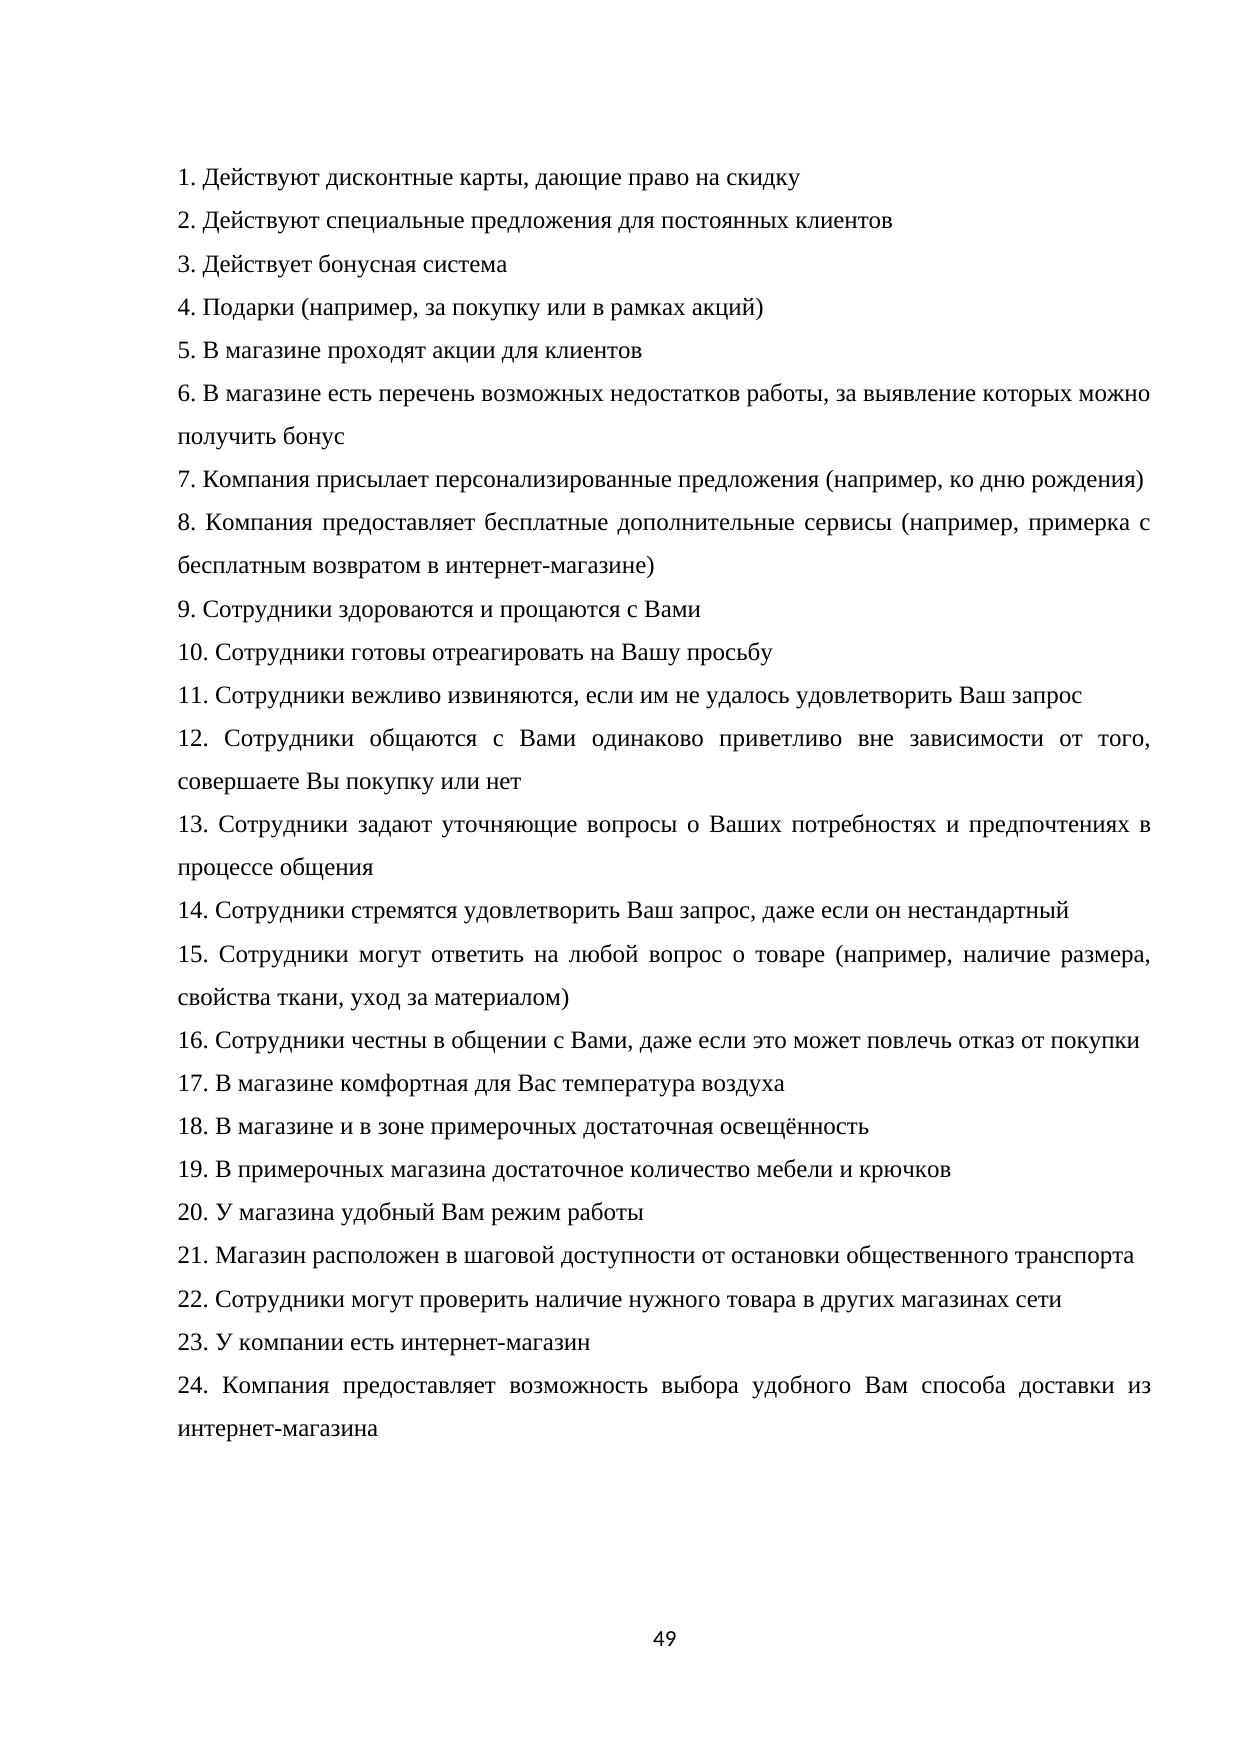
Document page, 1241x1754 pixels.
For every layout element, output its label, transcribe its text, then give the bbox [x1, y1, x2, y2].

text 1. Действуют дисконтные карты, дающие право на скидку [177, 162, 1152, 191]
text 18. В магазине и в зоне примерочных достаточная освещённость [177, 1111, 1152, 1140]
text 24. Компания предоставляет возможность выбора удобного Вам способа доставки из интернет-магазина [177, 1370, 1152, 1442]
text 10. Сотрудники готовы отреагировать на Вашу просьбу [177, 637, 1152, 666]
text 15. Сотрудники могут ответить на любой вопрос о товаре (например, наличие размера, свойства ткани, уход за материалом) [177, 939, 1152, 1011]
text 4. Подарки (например, за покупку или в рамках акций) [177, 292, 1152, 321]
text 2. Действуют специальные предложения для постоянных клиентов [177, 206, 1152, 234]
text 9. Сотрудники здороваются и прощаются с Вами [177, 594, 1152, 622]
text 3. Действует бонусная система [177, 249, 1152, 277]
text 19. В примерочных магазина достаточное количество мебели и крючков [177, 1154, 1152, 1183]
text 23. У компании есть интернет-магазин [177, 1327, 1152, 1356]
text 5. В магазине проходят акции для клиентов [177, 335, 1152, 364]
text 14. Сотрудники стремятся удовлетворить Ваш запрос, даже если он нестандартный [177, 896, 1152, 924]
text 12. Сотрудники общаются с Вами одинаково приветливо вне зависимости от того, совершаете Вы покупку или нет [177, 723, 1152, 795]
text 8. Компания предоставляет бесплатные дополнительные сервисы (например, примерка с бесплатным возвратом в интернет-магазине) [177, 507, 1152, 579]
text 16. Сотрудники честны в общении с Вами, даже если это может повлечь отказ от покупки [177, 1025, 1152, 1054]
text 13. Сотрудники задают уточняющие вопросы о Ваших потребностях и предпочтениях в процессе общения [177, 809, 1152, 881]
text 20. У магазина удобный Вам режим работы [177, 1197, 1152, 1226]
text 17. В магазине комфортная для Вас температура воздуха [177, 1068, 1152, 1097]
text 21. Магазин расположен в шаговой доступности от остановки общественного транспорта [177, 1241, 1152, 1269]
text 11. Сотрудники вежливо извиняются, если им не удалось удовлетворить Ваш запрос [177, 680, 1152, 709]
text 6. В магазине есть перечень возможных недостатков работы, за выявление которых можно получить бонус [177, 378, 1152, 450]
text 22. Сотрудники могут проверить наличие нужного товара в других магазинах сети [177, 1284, 1152, 1312]
text 7. Компания присылает персонализированные предложения (например, ко дню рождения) [177, 464, 1152, 493]
